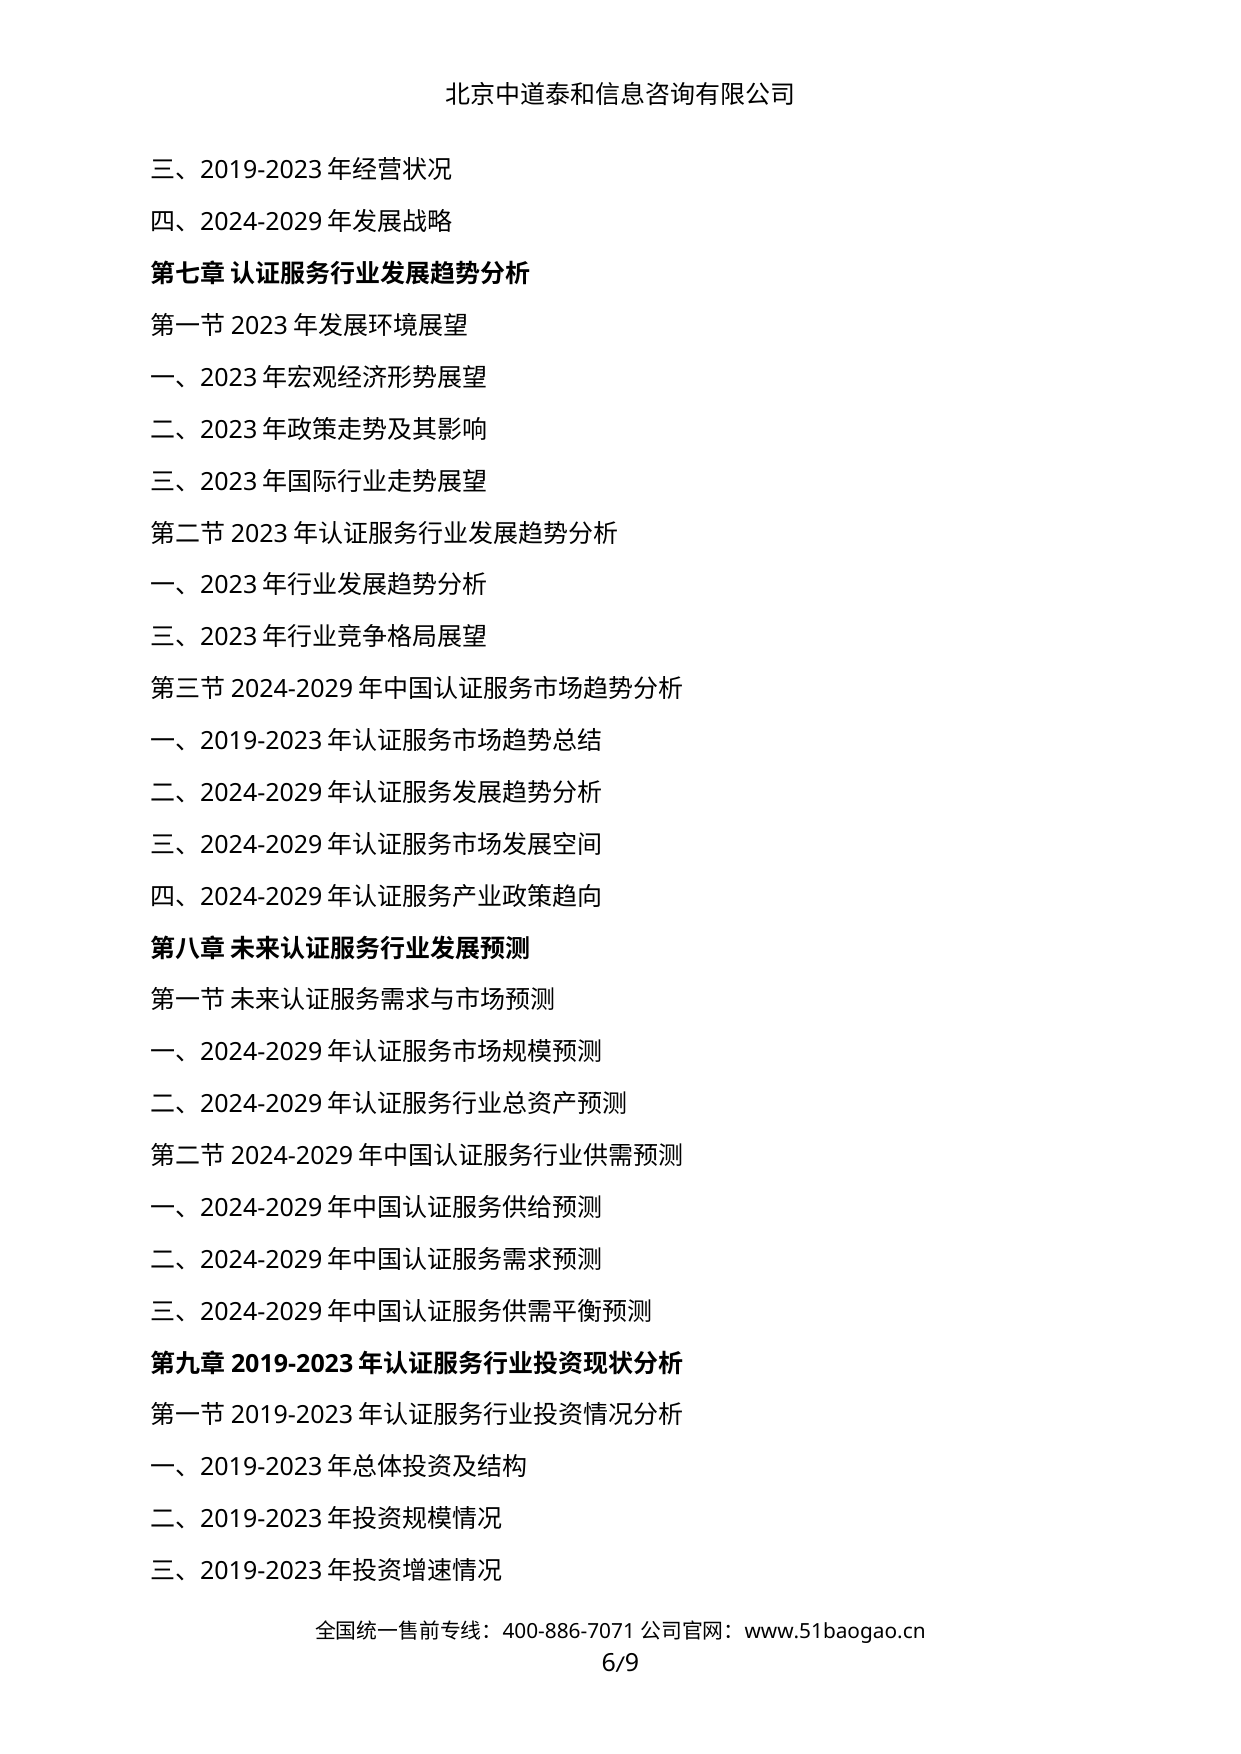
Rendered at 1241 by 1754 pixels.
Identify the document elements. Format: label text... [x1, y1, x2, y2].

text 第八章 未来认证服务行业发展预测 [150, 928, 1090, 964]
text 二、2023年政策走势及其影响 [150, 409, 1090, 446]
text 一、2019-2023年总体投资及结构 [150, 1447, 1090, 1483]
text 三、2023年国际行业走势展望 [150, 461, 1090, 497]
text 三、2019-2023年投资增速情况 [150, 1551, 1090, 1587]
text 第九章 2019-2023年认证服务行业投资现状分析 [150, 1343, 1090, 1379]
text 三、2024-2029年认证服务市场发展空间 [150, 824, 1090, 861]
text 一、2019-2023年认证服务市场趋势总结 [150, 721, 1090, 757]
text 第一节 2023年发展环境展望 [150, 306, 1090, 342]
text 第二节 2024-2029年中国认证服务行业供需预测 [150, 1136, 1090, 1172]
text 二、2024-2029年认证服务发展趋势分析 [150, 772, 1090, 809]
text 第一节 2019-2023年认证服务行业投资情况分析 [150, 1395, 1090, 1431]
text 第一节 未来认证服务需求与市场预测 [150, 980, 1090, 1016]
text 一、2024-2029年认证服务市场规模预测 [150, 1032, 1090, 1068]
text 一、2024-2029年中国认证服务供给预测 [150, 1187, 1090, 1224]
text 二、2019-2023年投资规模情况 [150, 1499, 1090, 1535]
text 四、2024-2029年发展战略 [150, 202, 1090, 238]
text 三、2024-2029年中国认证服务供需平衡预测 [150, 1291, 1090, 1327]
text 第三节 2024-2029年中国认证服务市场趋势分析 [150, 669, 1090, 705]
text 四、2024-2029年认证服务产业政策趋向 [150, 876, 1090, 912]
text 二、2024-2029年认证服务行业总资产预测 [150, 1084, 1090, 1120]
text 三、2019-2023年经营状况 [150, 150, 1090, 186]
text 一、2023年宏观经济形势展望 [150, 357, 1090, 394]
text 三、2023年行业竞争格局展望 [150, 617, 1090, 653]
text 二、2024-2029年中国认证服务需求预测 [150, 1239, 1090, 1276]
text 第七章 认证服务行业发展趋势分析 [150, 254, 1090, 290]
text 一、2023年行业发展趋势分析 [150, 565, 1090, 601]
text 第二节 2023年认证服务行业发展趋势分析 [150, 513, 1090, 549]
